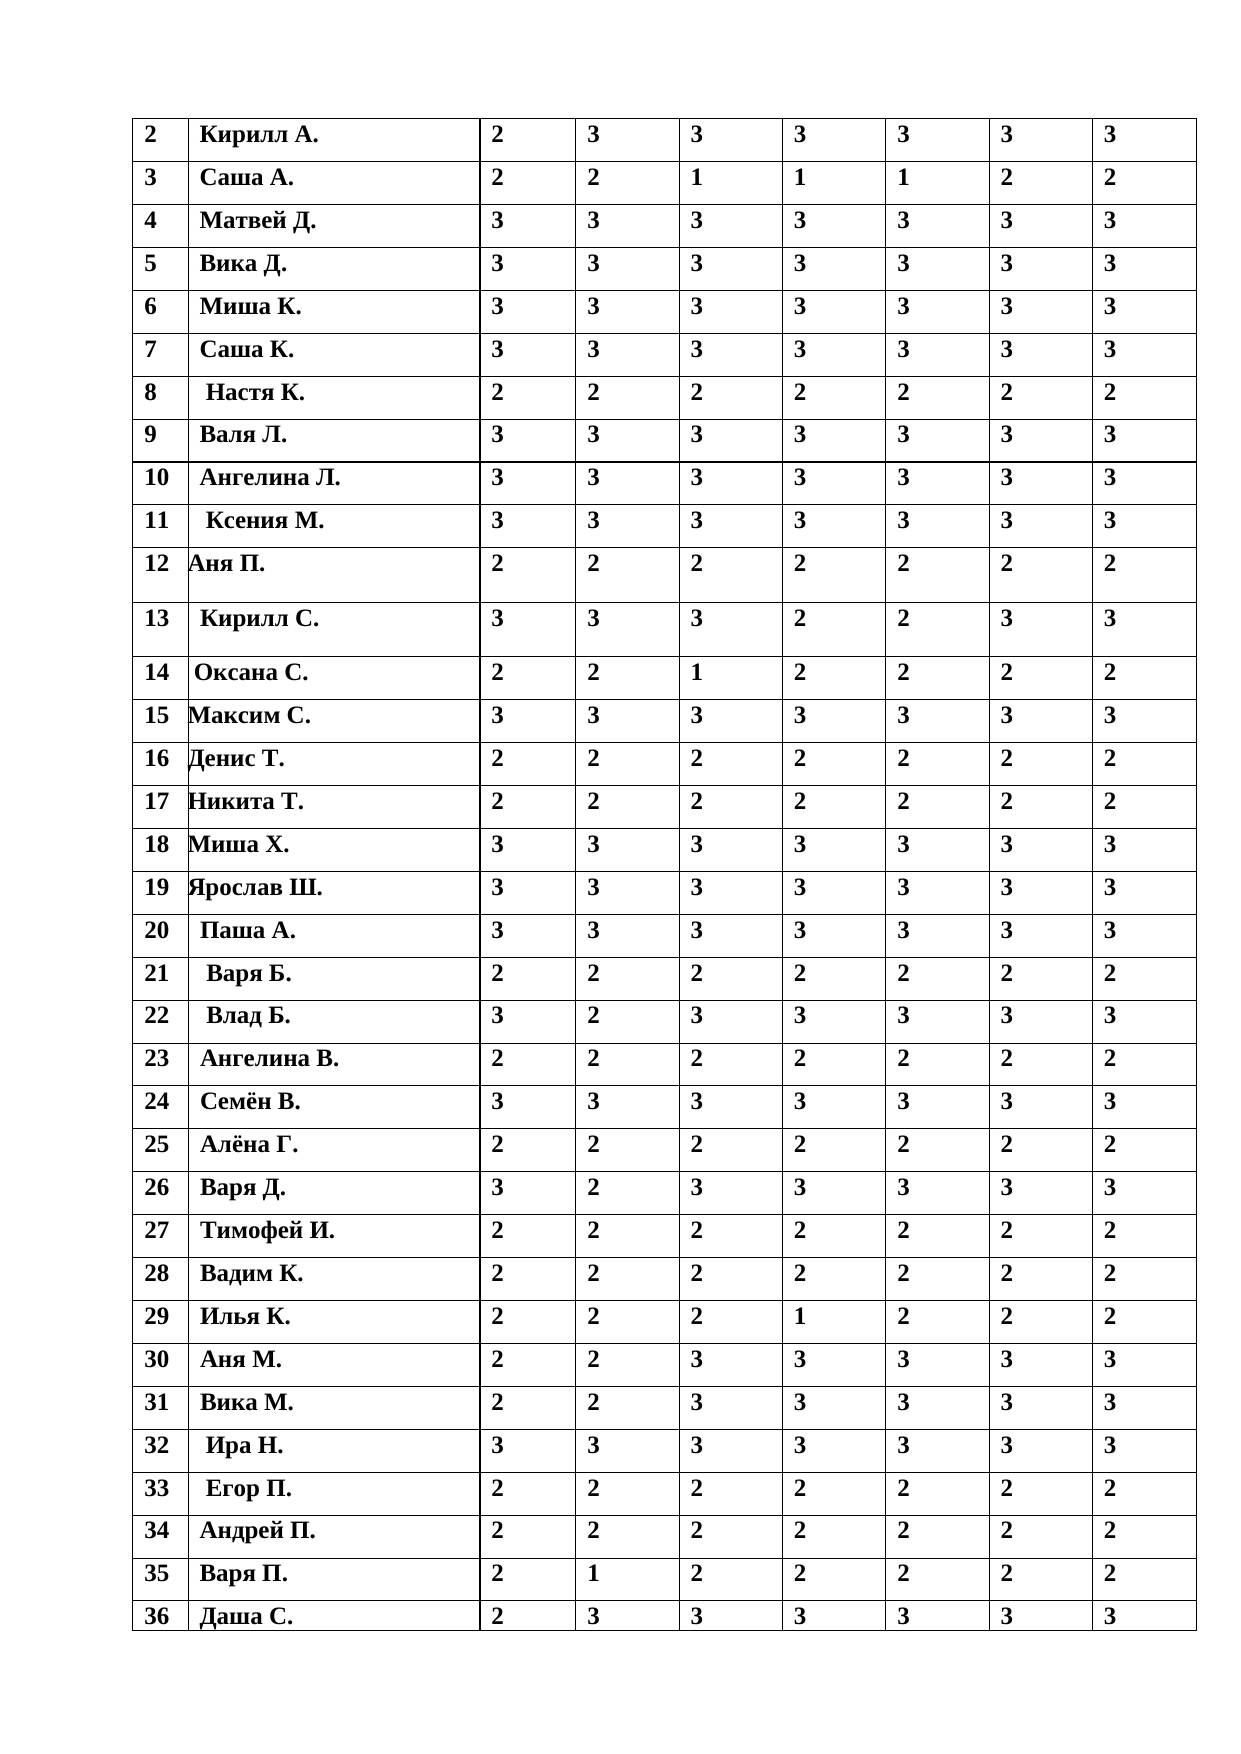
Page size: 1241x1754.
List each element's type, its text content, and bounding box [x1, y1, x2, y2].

table_cell Денис Т. [189, 743, 479, 785]
table_cell 3 [886, 1430, 989, 1472]
table_cell 2 [576, 1301, 679, 1343]
table_cell 2 [990, 1301, 1092, 1343]
table_cell 3 [576, 700, 679, 742]
table_cell Вика Д. [189, 248, 479, 290]
table_cell 2 [481, 1129, 575, 1171]
table_cell 20 [133, 915, 188, 957]
table_cell 33 [133, 1473, 188, 1514]
table_cell 2 [576, 1172, 679, 1214]
table_cell 11 [133, 505, 188, 547]
table_cell 2 [680, 1215, 782, 1257]
table_cell 2 [481, 1301, 575, 1343]
table_cell 2 [886, 1258, 989, 1300]
table_cell 3 [680, 1430, 782, 1472]
table_cell 3 [783, 463, 885, 504]
table_cell 2 [886, 657, 989, 699]
table_cell 2 [481, 786, 575, 828]
table_cell 3 [576, 603, 679, 656]
table_cell 3 [990, 205, 1092, 247]
table_cell 2 [576, 1387, 679, 1429]
table_cell 4 [133, 205, 188, 247]
table_cell 28 [133, 1258, 188, 1300]
table_cell 2 [990, 1559, 1092, 1600]
table_cell 6 [133, 291, 188, 333]
table_cell 3 [680, 1601, 782, 1630]
table_cell 32 [133, 1430, 188, 1472]
table_cell 2 [886, 603, 989, 656]
table_cell 3 [481, 420, 575, 461]
table_cell 3 [783, 291, 885, 333]
table_cell 3 [990, 1086, 1092, 1128]
table_cell 2 [576, 958, 679, 999]
table_cell 35 [133, 1559, 188, 1600]
table_cell 2 [481, 377, 575, 418]
table_cell 3 [1093, 505, 1196, 547]
table_cell 17 [133, 786, 188, 828]
table_cell 2 [481, 1387, 575, 1429]
table_cell 2 [886, 1301, 989, 1343]
table_cell 3 [1093, 915, 1196, 957]
table_cell 3 [576, 420, 679, 461]
table_cell 3 [886, 1086, 989, 1128]
table_cell 2 [680, 958, 782, 999]
table_cell Никита Т. [189, 786, 479, 828]
table_cell 3 [1093, 248, 1196, 290]
table_cell 3 [886, 1344, 989, 1386]
table_cell 3 [680, 603, 782, 656]
table_cell 3 [576, 248, 679, 290]
table_cell 3 [1093, 1001, 1196, 1042]
table_cell 3 [1093, 603, 1196, 656]
table_cell 2 [576, 1344, 679, 1386]
table_cell 2 [481, 657, 575, 699]
table_cell Тимофей И. [189, 1215, 479, 1257]
table_cell 3 [680, 829, 782, 871]
table_cell Ангелина Л. [189, 463, 479, 504]
table_cell 2 [990, 377, 1092, 418]
table_cell 2 [1093, 1044, 1196, 1085]
table_cell 3 [886, 334, 989, 376]
table_cell 2 [576, 1473, 679, 1514]
table_cell 5 [133, 248, 188, 290]
table_cell 3 [783, 1172, 885, 1214]
table_cell 3 [990, 463, 1092, 504]
table_cell 2 [783, 1215, 885, 1257]
table_cell 3 [576, 334, 679, 376]
table_cell 2 [886, 786, 989, 828]
table_cell 2 [481, 1215, 575, 1257]
table_cell 19 [133, 872, 188, 914]
table_cell 3 [783, 1344, 885, 1386]
table_cell 2 [576, 786, 679, 828]
table_cell Аня М. [189, 1344, 479, 1386]
table_cell 2 [783, 1516, 885, 1557]
table_cell 3 [1093, 1430, 1196, 1472]
table_cell 2 [1093, 743, 1196, 785]
table_cell 2 [990, 1516, 1092, 1557]
table_cell 3 [576, 1086, 679, 1128]
table_cell 3 [783, 205, 885, 247]
table_cell 3 [1093, 1086, 1196, 1128]
table_cell 2 [1093, 657, 1196, 699]
table_cell 3 [886, 463, 989, 504]
table_cell 3 [990, 1430, 1092, 1472]
table_cell 2 [680, 786, 782, 828]
table_cell 2 [481, 1601, 575, 1630]
table_cell 3 [990, 1172, 1092, 1214]
table_cell 3 [481, 700, 575, 742]
table_cell 2 [990, 1129, 1092, 1171]
table_cell Егор П. [189, 1473, 479, 1514]
table_cell 3 [1093, 700, 1196, 742]
table_cell 2 [576, 377, 679, 418]
table_cell 3 [481, 248, 575, 290]
table_cell Даша С. [189, 1601, 479, 1630]
table_cell 3 [886, 915, 989, 957]
table_cell 3 [481, 872, 575, 914]
table_cell 2 [481, 743, 575, 785]
table_cell 2 [576, 1215, 679, 1257]
table_cell 2 [1093, 162, 1196, 204]
table_cell 2 [886, 743, 989, 785]
table_cell 3 [990, 505, 1092, 547]
table_cell 3 [783, 915, 885, 957]
table_cell 2 [680, 1044, 782, 1085]
table_cell 22 [133, 1001, 188, 1042]
table_cell 2 [1093, 1516, 1196, 1557]
table_cell 3 [680, 1086, 782, 1128]
table_cell 3 [680, 463, 782, 504]
table_cell 3 [783, 700, 885, 742]
table_cell 2 [680, 1129, 782, 1171]
table_cell 2 [783, 1044, 885, 1085]
table_cell Оксана С. [189, 657, 479, 699]
table_cell 3 [1093, 1172, 1196, 1214]
table_cell 3 [783, 505, 885, 547]
table_cell 2 [783, 1559, 885, 1600]
table_cell 3 [1093, 334, 1196, 376]
table_cell 3 [886, 1387, 989, 1429]
table_cell 3 [576, 1430, 679, 1472]
table_cell 24 [133, 1086, 188, 1128]
table_cell 3 [680, 1172, 782, 1214]
table_cell 1 [680, 162, 782, 204]
table_cell 3 [783, 1086, 885, 1128]
table_cell 3 [1093, 872, 1196, 914]
table_cell 2 [680, 1473, 782, 1514]
table_cell 2 [990, 786, 1092, 828]
table_cell 3 [576, 872, 679, 914]
table_cell 1 [783, 162, 885, 204]
table_cell 2 [990, 162, 1092, 204]
table_cell 2 [680, 1301, 782, 1343]
table_cell 2 [481, 1344, 575, 1386]
table_cell Миша Х. [189, 829, 479, 871]
table_cell 3 [783, 420, 885, 461]
table_cell 2 [990, 743, 1092, 785]
table_cell 2 [1093, 1129, 1196, 1171]
table_cell 3 [1093, 420, 1196, 461]
table_cell Кирилл С. [189, 603, 479, 656]
table_cell 3 [990, 119, 1092, 161]
table_cell 2 [1093, 1559, 1196, 1600]
table_cell 3 [783, 829, 885, 871]
table_cell 3 [576, 829, 679, 871]
table_cell 1 [886, 162, 989, 204]
table_cell 3 [1093, 119, 1196, 161]
table_cell Паша А. [189, 915, 479, 957]
table_cell 3 [886, 872, 989, 914]
table_cell Максим С. [189, 700, 479, 742]
table_cell 2 [783, 1473, 885, 1514]
table_cell Саша К. [189, 334, 479, 376]
table_cell 2 [1093, 377, 1196, 418]
table_cell 3 [990, 1001, 1092, 1042]
table_cell 3 [990, 603, 1092, 656]
table_cell 3 [481, 463, 575, 504]
table_cell 3 [783, 119, 885, 161]
table_cell 3 [886, 829, 989, 871]
table_cell 3 [1093, 463, 1196, 504]
table_cell 3 [886, 291, 989, 333]
table_cell 3 [886, 205, 989, 247]
table_cell 3 [680, 872, 782, 914]
table_cell 2 [481, 1044, 575, 1085]
table_cell 2 [481, 1559, 575, 1600]
table_cell Влад Б. [189, 1001, 479, 1042]
table_cell 14 [133, 657, 188, 699]
table_cell Семён В. [189, 1086, 479, 1128]
table_cell 30 [133, 1344, 188, 1386]
table_cell 3 [783, 1430, 885, 1472]
table_cell 36 [133, 1601, 188, 1630]
table_cell 2 [886, 1516, 989, 1557]
table_cell 2 [481, 119, 575, 161]
table_cell 2 [481, 1473, 575, 1514]
table_cell 3 [133, 162, 188, 204]
table_cell 3 [680, 334, 782, 376]
table_cell 2 [680, 743, 782, 785]
table_cell 2 [481, 1258, 575, 1300]
table_cell 3 [1093, 205, 1196, 247]
table_cell 2 [783, 1129, 885, 1171]
table_cell 2 [886, 1044, 989, 1085]
table_cell Матвей Д. [189, 205, 479, 247]
table_cell 3 [481, 205, 575, 247]
table_cell 2 [783, 958, 885, 999]
table_cell 3 [481, 1086, 575, 1128]
table_cell 3 [783, 334, 885, 376]
table_cell 2 [990, 657, 1092, 699]
table_cell 2 [576, 1044, 679, 1085]
table_cell Ира Н. [189, 1430, 479, 1472]
table_cell 3 [990, 1344, 1092, 1386]
table_cell 3 [990, 291, 1092, 333]
table_cell 2 [481, 162, 575, 204]
table_cell 12 [133, 548, 188, 602]
table_cell 2 [1093, 786, 1196, 828]
table_cell 2 [886, 548, 989, 602]
table_cell 3 [680, 505, 782, 547]
table_cell Вадим К. [189, 1258, 479, 1300]
table_cell 26 [133, 1172, 188, 1214]
table_cell 3 [481, 1001, 575, 1042]
table_cell 2 [783, 743, 885, 785]
table_cell 31 [133, 1387, 188, 1429]
table_cell 2 [783, 603, 885, 656]
table_cell 7 [133, 334, 188, 376]
table_cell 2 [886, 377, 989, 418]
table_cell 16 [133, 743, 188, 785]
table_cell 3 [680, 915, 782, 957]
table_cell Саша А. [189, 162, 479, 204]
table_cell 2 [1093, 1258, 1196, 1300]
table_cell 3 [680, 1001, 782, 1042]
table_cell 3 [576, 1601, 679, 1630]
table_cell 3 [1093, 1601, 1196, 1630]
table_cell Вика М. [189, 1387, 479, 1429]
table_cell 3 [990, 1387, 1092, 1429]
table_cell 25 [133, 1129, 188, 1171]
table_cell 3 [481, 1172, 575, 1214]
table_cell 10 [133, 463, 188, 504]
table_cell 2 [680, 548, 782, 602]
table_cell 3 [680, 420, 782, 461]
table_cell 3 [886, 1601, 989, 1630]
table_cell 3 [886, 119, 989, 161]
table_cell 3 [783, 1387, 885, 1429]
table_cell 8 [133, 377, 188, 418]
table_cell 2 [1093, 1473, 1196, 1514]
table_cell 2 [886, 1473, 989, 1514]
table_cell 23 [133, 1044, 188, 1085]
table_cell 3 [1093, 829, 1196, 871]
table_cell Варя П. [189, 1559, 479, 1600]
table_cell 3 [481, 603, 575, 656]
table_cell 2 [783, 548, 885, 602]
table_cell 3 [990, 1601, 1092, 1630]
table_cell 3 [783, 1001, 885, 1042]
table_cell 3 [481, 505, 575, 547]
table_cell 3 [990, 872, 1092, 914]
table_cell 2 [990, 1473, 1092, 1514]
table_cell Кирилл А. [189, 119, 479, 161]
table_cell 2 [481, 958, 575, 999]
table_cell 3 [481, 334, 575, 376]
table_cell 2 [680, 1559, 782, 1600]
table_cell Ярослав Ш. [189, 872, 479, 914]
table_cell 3 [783, 872, 885, 914]
table_cell 3 [680, 1344, 782, 1386]
table_cell 2 [886, 1559, 989, 1600]
table_cell 2 [886, 1129, 989, 1171]
table_cell 3 [990, 248, 1092, 290]
table_cell 3 [886, 420, 989, 461]
table_cell 2 [990, 1215, 1092, 1257]
table_cell 3 [680, 1387, 782, 1429]
table_cell 2 [783, 786, 885, 828]
table_cell Андрей П. [189, 1516, 479, 1557]
table_cell 3 [481, 1430, 575, 1472]
table_cell Аня П. [189, 548, 479, 602]
table_cell 2 [886, 1215, 989, 1257]
table_cell 3 [481, 291, 575, 333]
table_cell 1 [576, 1559, 679, 1600]
table_cell 2 [783, 377, 885, 418]
table_cell 2 [990, 1044, 1092, 1085]
table_cell 3 [576, 463, 679, 504]
table_cell 3 [990, 420, 1092, 461]
table_cell 3 [680, 205, 782, 247]
table_cell 3 [1093, 1344, 1196, 1386]
table_cell 3 [576, 119, 679, 161]
table_cell 15 [133, 700, 188, 742]
table_cell 27 [133, 1215, 188, 1257]
table_cell 34 [133, 1516, 188, 1557]
table_cell 3 [576, 915, 679, 957]
table_cell 3 [886, 1001, 989, 1042]
table_cell 3 [576, 505, 679, 547]
table_cell 13 [133, 603, 188, 656]
table_cell 2 [990, 548, 1092, 602]
table_cell Варя Б. [189, 958, 479, 999]
table_cell 3 [576, 205, 679, 247]
table_cell 3 [680, 119, 782, 161]
table_cell 2 [1093, 958, 1196, 999]
table_cell 2 [1093, 1215, 1196, 1257]
table_cell 3 [576, 291, 679, 333]
table_cell 2 [576, 1258, 679, 1300]
table_cell Миша К. [189, 291, 479, 333]
table_cell Валя Л. [189, 420, 479, 461]
table_cell 3 [990, 700, 1092, 742]
table_cell 2 [481, 548, 575, 602]
table_cell 2 [576, 162, 679, 204]
table_cell 3 [783, 248, 885, 290]
table_cell Илья К. [189, 1301, 479, 1343]
table_cell Ангелина В. [189, 1044, 479, 1085]
table_cell 29 [133, 1301, 188, 1343]
table_cell 3 [886, 248, 989, 290]
table_cell 21 [133, 958, 188, 999]
table_cell 2 [481, 1516, 575, 1557]
table_cell 2 [576, 1129, 679, 1171]
table_cell 3 [886, 700, 989, 742]
table_cell 3 [886, 505, 989, 547]
table_cell 2 [886, 958, 989, 999]
table_cell 2 [1093, 1301, 1196, 1343]
table_cell 2 [680, 1258, 782, 1300]
table_cell 2 [576, 743, 679, 785]
table_cell 2 [576, 1516, 679, 1557]
table_cell 3 [680, 700, 782, 742]
table_cell 2 [1093, 548, 1196, 602]
table_cell 2 [680, 377, 782, 418]
table_cell 9 [133, 420, 188, 461]
table_cell Варя Д. [189, 1172, 479, 1214]
table_cell 2 [990, 958, 1092, 999]
table_cell 3 [886, 1172, 989, 1214]
table_cell Ксения М. [189, 505, 479, 547]
table_cell 3 [990, 334, 1092, 376]
table_cell 18 [133, 829, 188, 871]
table_cell 3 [990, 915, 1092, 957]
table_cell 3 [481, 915, 575, 957]
table_cell 3 [680, 291, 782, 333]
table_cell 2 [576, 548, 679, 602]
table_cell Алёна Г. [189, 1129, 479, 1171]
table_cell 2 [576, 1001, 679, 1042]
table_cell 2 [576, 657, 679, 699]
table_cell 1 [783, 1301, 885, 1343]
table_cell 2 [783, 1258, 885, 1300]
table_cell 3 [783, 1601, 885, 1630]
table_cell 1 [680, 657, 782, 699]
table_cell 3 [990, 829, 1092, 871]
table_cell 3 [1093, 1387, 1196, 1429]
table_cell 2 [133, 119, 188, 161]
table_cell 3 [481, 829, 575, 871]
table_cell 2 [783, 657, 885, 699]
table_cell 2 [680, 1516, 782, 1557]
table_cell 2 [990, 1258, 1092, 1300]
table_cell 3 [1093, 291, 1196, 333]
table_cell 3 [680, 248, 782, 290]
table_cell Настя К. [189, 377, 479, 418]
